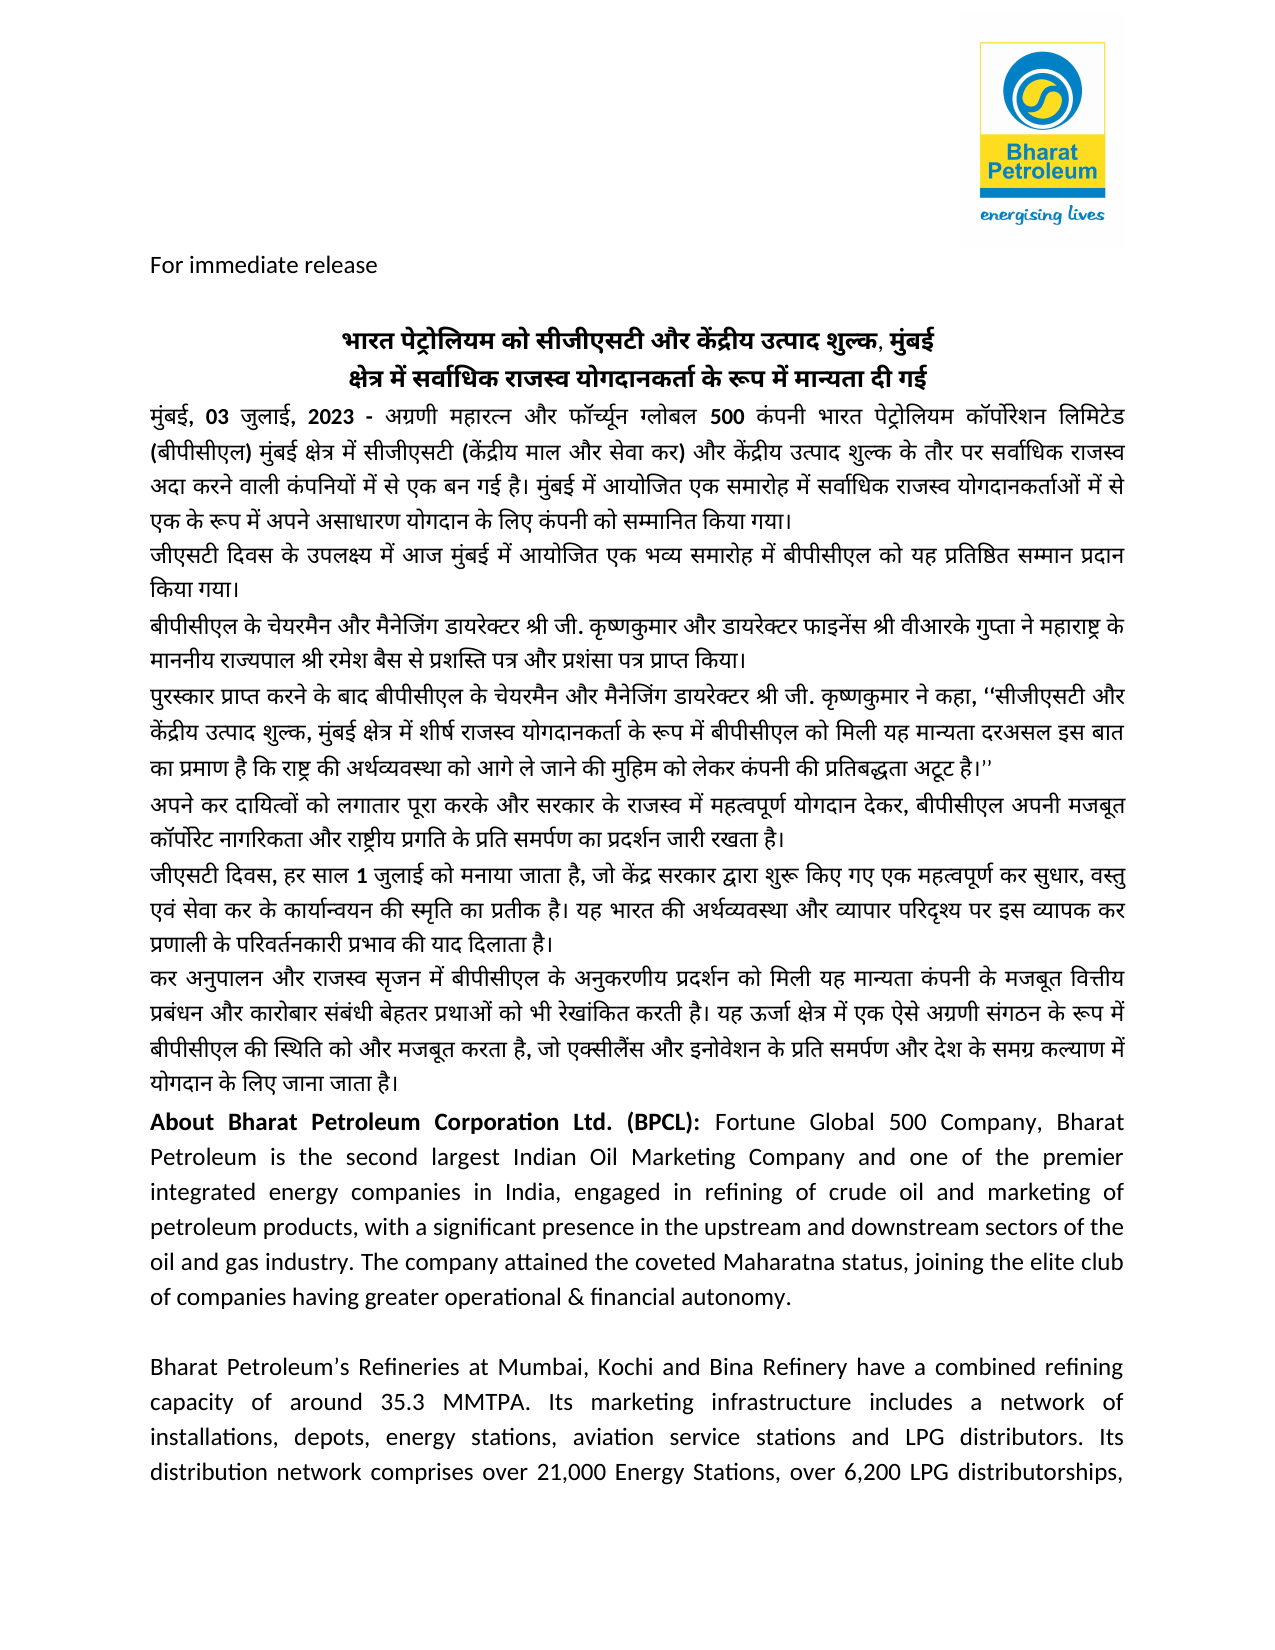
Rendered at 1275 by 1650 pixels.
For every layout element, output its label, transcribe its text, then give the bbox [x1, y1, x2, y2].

text बीपीसीएल के चेयरमैन और मैनेजिंग डायरेक्टर श्री जी. कृष्णकुमार और डायरेक्टर फाइनेंस श्री वीआरके गुप्ता ने महाराष्ट्र के माननीय राज्यपाल श्री रमेश बैस से प्रशस्ति पत्र और प्रशंसा पत्र प्राप्त किया। [150, 612, 1125, 678]
text क्षेत्र में सर्वाधिक राजस्व योगदानकर्ता के रूप में मान्यता दी गई [150, 364, 1125, 397]
text पुरस्कार प्राप्त करने के बाद बीपीसीएल के चेयरमैन और मैनेजिंग डायरेक्टर श्री जी. कृष्णकुमार ने कहा, ‘‘सीजीएसटी और केंद्रीय उत्पाद शुल्क, मुंबई क्षेत्र में शीर्ष राजस्व योगदानकर्ता के रूप में बीपीसीएल को मिली यह मान्यता दरअसल इस बात का प्रमाण है कि राष्ट्र की अर्थव्यवस्था को आगे ले जाने की मुहिम को लेकर कंपनी की प्रतिबद्धता अटूट है।’’ [150, 682, 1125, 786]
text मुंबई, 03 जुलाई, 2023 - अग्रणी महारत्न और फॉर्च्यून ग्लोबल 500 कंपनी भारत पेट्रोलियम कॉर्पाेरेशन लिमिटेड (बीपीसीएल) मुंबई क्षेत्र में सीजीएसटी (केंद्रीय माल और सेवा कर) और केंद्रीय उत्पाद शुल्क के तौर पर सर्वाधिक राजस्व अदा करने वाली कंपनियों में से एक बन गई है। मुंबई में आयोजित एक समारोह में सर्वाधिक राजस्व योगदानकर्ताओं में से एक के रूप में अपने असाधारण योगदान के लिए कंपनी को सम्मानित किया गया। [150, 402, 1125, 538]
text जीएसटी दिवस के उपलक्ष्य में आज मुंबई में आयोजित एक भव्य समारोह में बीपीसीएल को यह प्रतिष्ठित सम्मान प्रदान किया गया। [150, 543, 1125, 607]
text About Bharat Petroleum Corporation Ltd. (BPCL): Fortune Global 500 Company, Bharat Petroleum is the second largest Indian Oil Marketing Company and one of the premier integrated energy companies in India, engaged in refining of crude oil and marketing of petroleum products, with a significant presence in the upstream and downstream sectors of the oil and gas industry. The company attained the coveted Maharatna status, joining the elite club of companies having greater operational & financial autonomy. [150, 1106, 1125, 1311]
text भारत पेट्रोलियम को सीजीएसटी और केंद्रीय उत्पाद शुल्क, मुंबई [150, 325, 1125, 359]
text कर अनुपालन और राजस्व सृजन में बीपीसीएल के अनुकरणीय प्रदर्शन को मिली यह मान्यता कंपनी के मजबूत वित्तीय प्रबंधन और कारोबार संबंधी बेहतर प्रथाओं को भी रेखांकित करती है। यह ऊर्जा क्षेत्र में एक ऐसे अग्रणी संगठन के रूप में बीपीसीएल की स्थिति को और मजबूत करता है, जो एक्सीलैंस और इनोवेशन के प्रति समर्पण और देश के समग्र कल्याण में योगदान के लिए जाना जाता है। [150, 966, 1125, 1101]
text जीएसटी दिवस, हर साल 1 जुलाई को मनाया जाता है, जो केंद्र सरकार द्वारा शुरू किए गए एक महत्वपूर्ण कर सुधार, वस्तु एवं सेवा कर के कार्यान्वयन की स्मृति का प्रतीक है। यह भारत की अर्थव्यवस्था और व्यापार परिदृश्य पर इस व्यापक कर प्रणाली के परिवर्तनकारी प्रभाव की याद दिलाता है। [150, 861, 1125, 962]
text अपने कर दायित्वों को लगातार पूरा करके और सरकार के राजस्व में महत्वपूर्ण योगदान देकर, बीपीसीएल अपनी मजबूत कॉर्पाेरेट नागरिकता और राष्ट्रीय प्रगति के प्रति समर्पण का प्रदर्शन जारी रखता है। [150, 791, 1125, 857]
picture [959, 14, 1126, 249]
text For immediate release [150, 249, 1125, 279]
